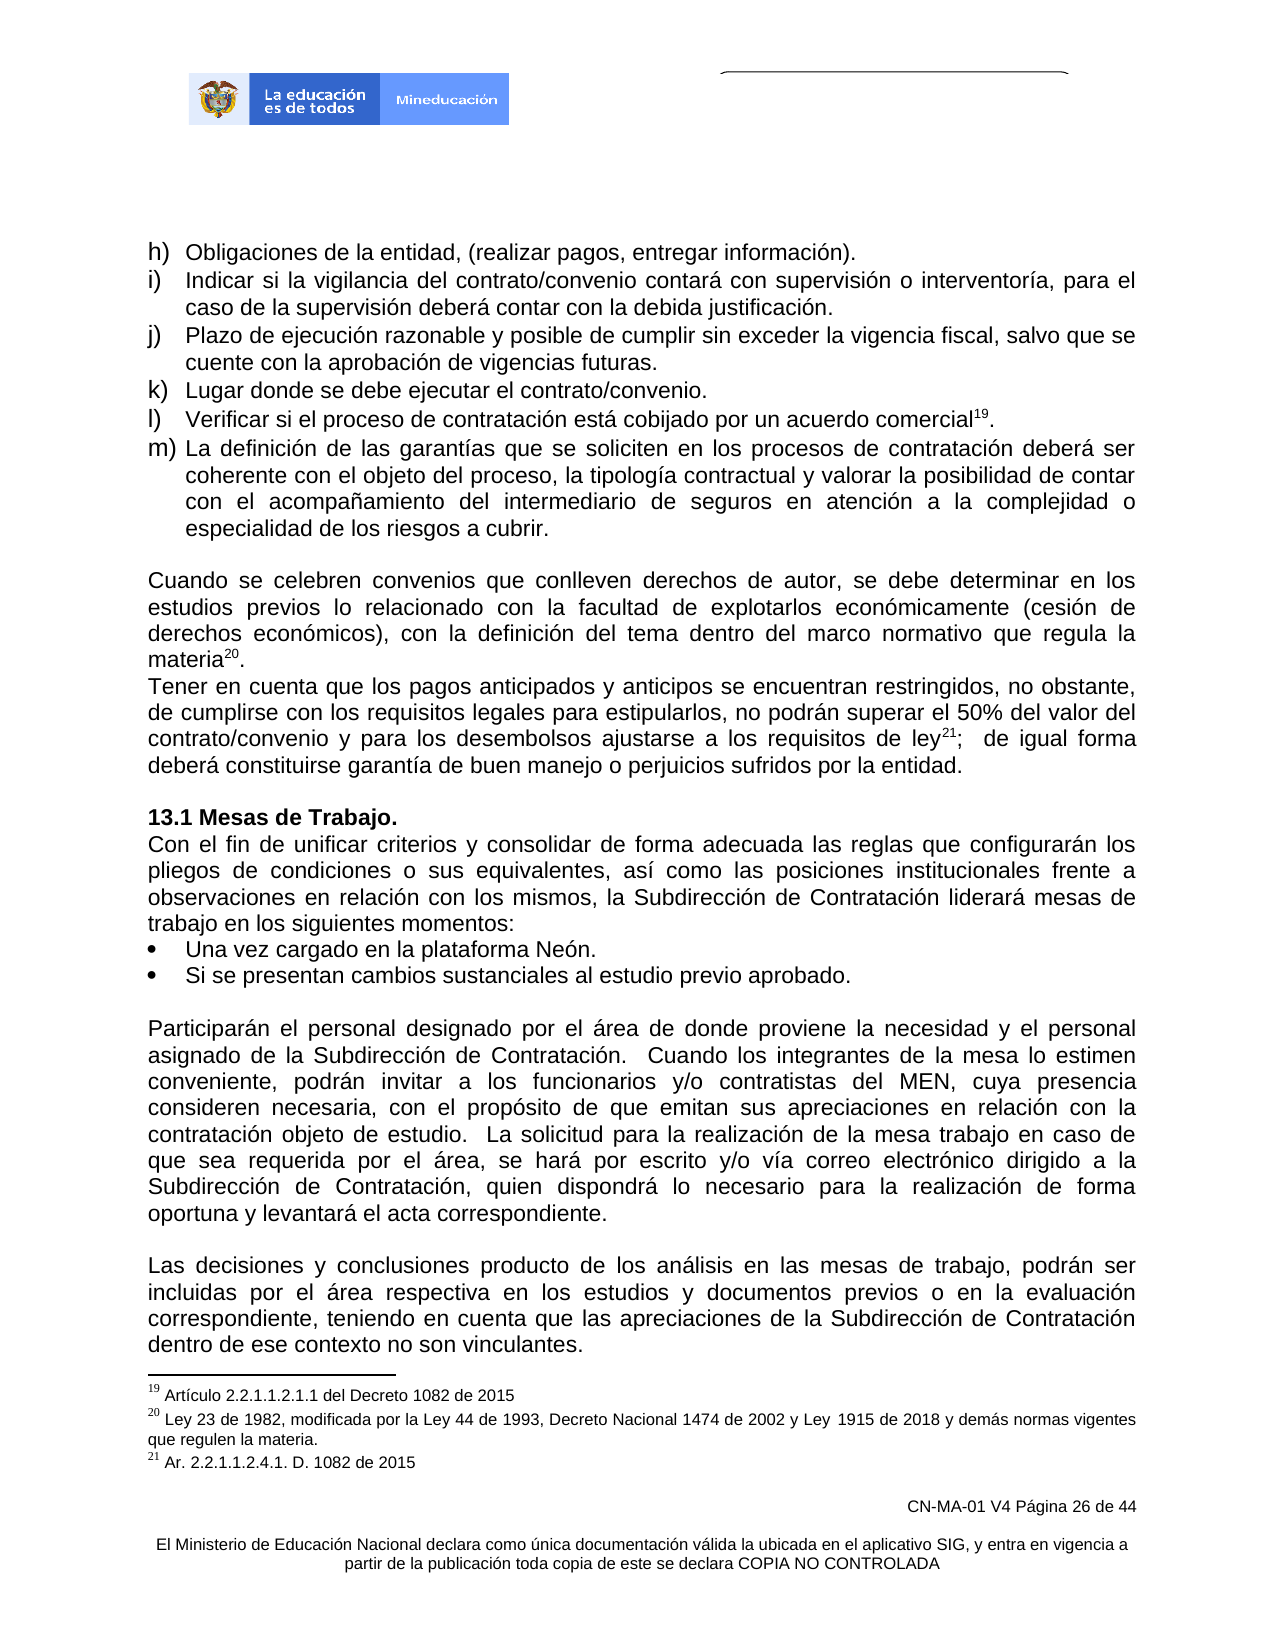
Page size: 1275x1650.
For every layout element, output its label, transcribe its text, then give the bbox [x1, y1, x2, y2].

list Indicar si la vigilancia del contrato/convenio contará con supervisión o interventoría, para el caso de la supervisión deberá contar con la debida justificación. [148, 265, 1137, 320]
text Cuando se celebren convenios que conlleven derechos de autor, se debe determinar en los estudios previos lo relacionado con la facultad de explotarlos económicamente (cesión de derechos económicos), con la definición del tema dentro del marco normativo que regula la materia. [148, 567, 1137, 673]
list La definición de las garantías que se soliciten en los procesos de contratación deberá ser coherente con el objeto del proceso, la tipología contractual y valorar la posibilidad de contar con el acompañamiento del intermediario de seguros en atención a la complejidad o especialidad de los riesgos a cubrir. [148, 433, 1137, 541]
list Una vez cargado en la plataforma Neón. [148, 936, 1137, 962]
list Verificar si el proceso de contratación está cobijado por un acuerdo comercial. [148, 404, 1137, 433]
list Si se presentan cambios sustanciales al estudio previo aprobado. [148, 962, 1137, 989]
text Las decisiones y conclusiones producto de los análisis en las mesas de trabajo, podrán ser incluidas por el área respectiva en los estudios y documentos previos o en la evaluación correspondiente, teniendo en cuenta que las apreciaciones de la Subdirección de Contratación dentro de ese contexto no son vinculantes. [148, 1252, 1137, 1358]
list Plazo de ejecución razonable y posible de cumplir sin exceder la vigencia fiscal, salvo que se cuente con la aprobación de vigencias futuras. [148, 320, 1137, 376]
text Con el fin de unificar criterios y consolidar de forma adecuada las reglas que configurarán los pliegos de condiciones o sus equivalentes, así como las posiciones institucionales frente a observaciones en relación con los mismos, la Subdirección de Contratación liderará mesas de trabajo en los siguientes momentos: [148, 831, 1137, 936]
subtitle 13.1 Mesas de Trabajo. [148, 804, 1137, 831]
text Participarán el personal designado por el área de donde proviene la necesidad y el personal asignado de la Subdirección de Contratación. Cuando los integrantes de la mesa lo estimen conveniente, podrán invitar a los funcionarios y/o contratistas del MEN, cuya presencia consideren necesaria, con el propósito de que emitan sus apreciaciones en relación con la contratación objeto de estudio. La solicitud para la realización de la mesa trabajo en caso de que sea requerida por el área, se hará por escrito y/o vía correo electrónico dirigido a la Subdirección de Contratación, quien dispondrá lo necesario para la realización de forma oportuna y levantará el acta correspondiente. [148, 1015, 1137, 1226]
picture [187, 73, 509, 124]
text Tener en cuenta que los pagos anticipados y anticipos se encuentran restringidos, no obstante, de cumplirse con los requisitos legales para estipularlos, no podrán superar el 50% del valor del contrato/convenio y para los desembolsos ajustarse a los requisitos de ley; de igual forma deberá constituirse garantía de buen manejo o perjuicios sufridos por la entidad. [148, 673, 1137, 778]
list Obligaciones de la entidad, (realizar pagos, entregar información). [148, 237, 1137, 265]
list Lugar donde se debe ejecutar el contrato/convenio. [148, 376, 1137, 404]
